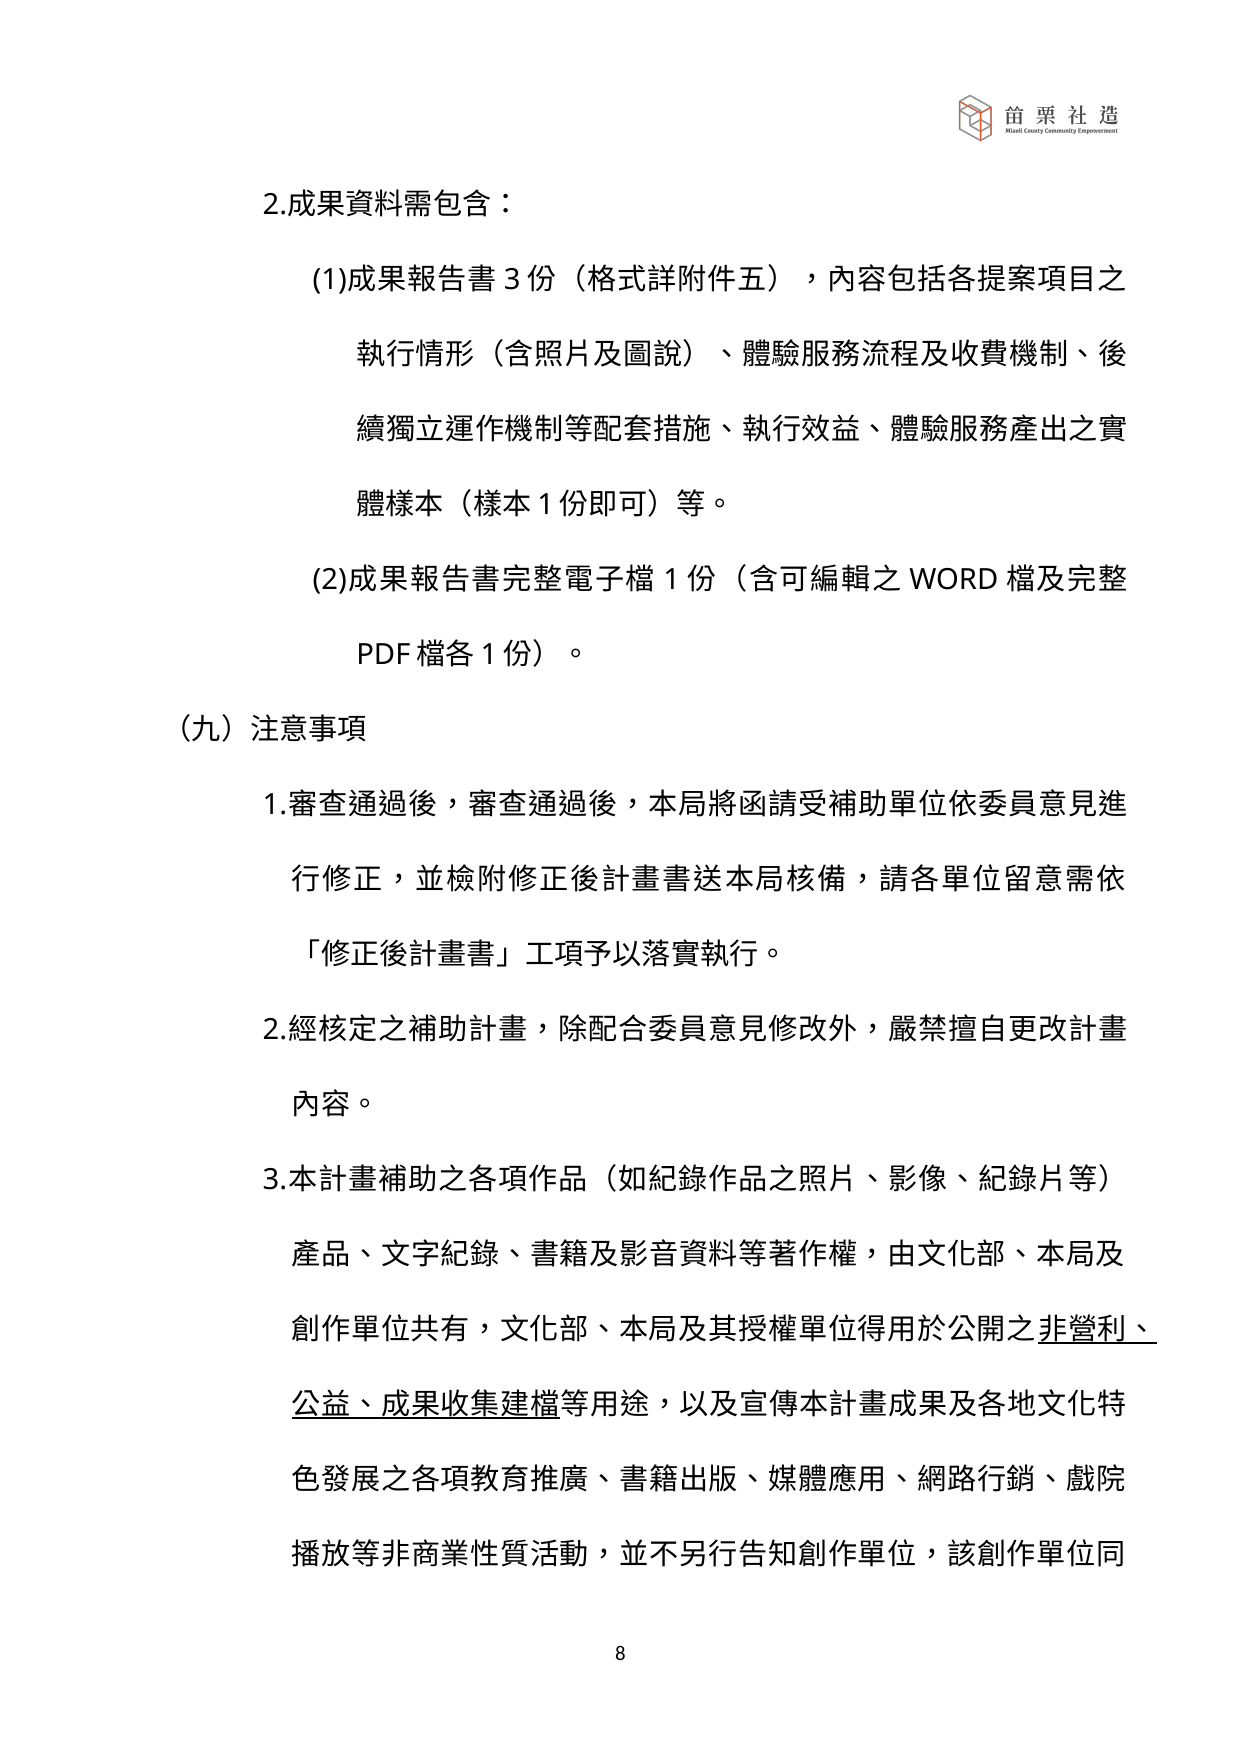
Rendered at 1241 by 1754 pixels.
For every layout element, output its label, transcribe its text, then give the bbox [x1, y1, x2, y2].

text 2.成果資料需包含： [262, 164, 1128, 239]
text 2.經核定之補助計畫，除配合委員意見修改外，嚴禁擅自更改計畫內容。 [262, 989, 1128, 1139]
list （九）注意事項 [162, 689, 1128, 764]
text (2)成果報告書完整電子檔1份（含可編輯之WORD檔及完整PDF檔各1份）。 [312, 539, 1128, 689]
text (1)成果報告書3份（格式詳附件五），內容包括各提案項目之執行情形（含照片及圖說）、體驗服務流程及收費機制、後續獨立運作機制等配套措施、執行效益、體驗服務產出之實體樣本（樣本1份即可）等。 [312, 239, 1128, 539]
text 1.審查通過後，審查通過後，本局將函請受補助單位依委員意見進行修正，並檢附修正後計畫書送本局核備，請各單位留意需依「修正後計畫書」工項予以落實執行。 [262, 764, 1128, 989]
picture [947, 88, 1128, 148]
